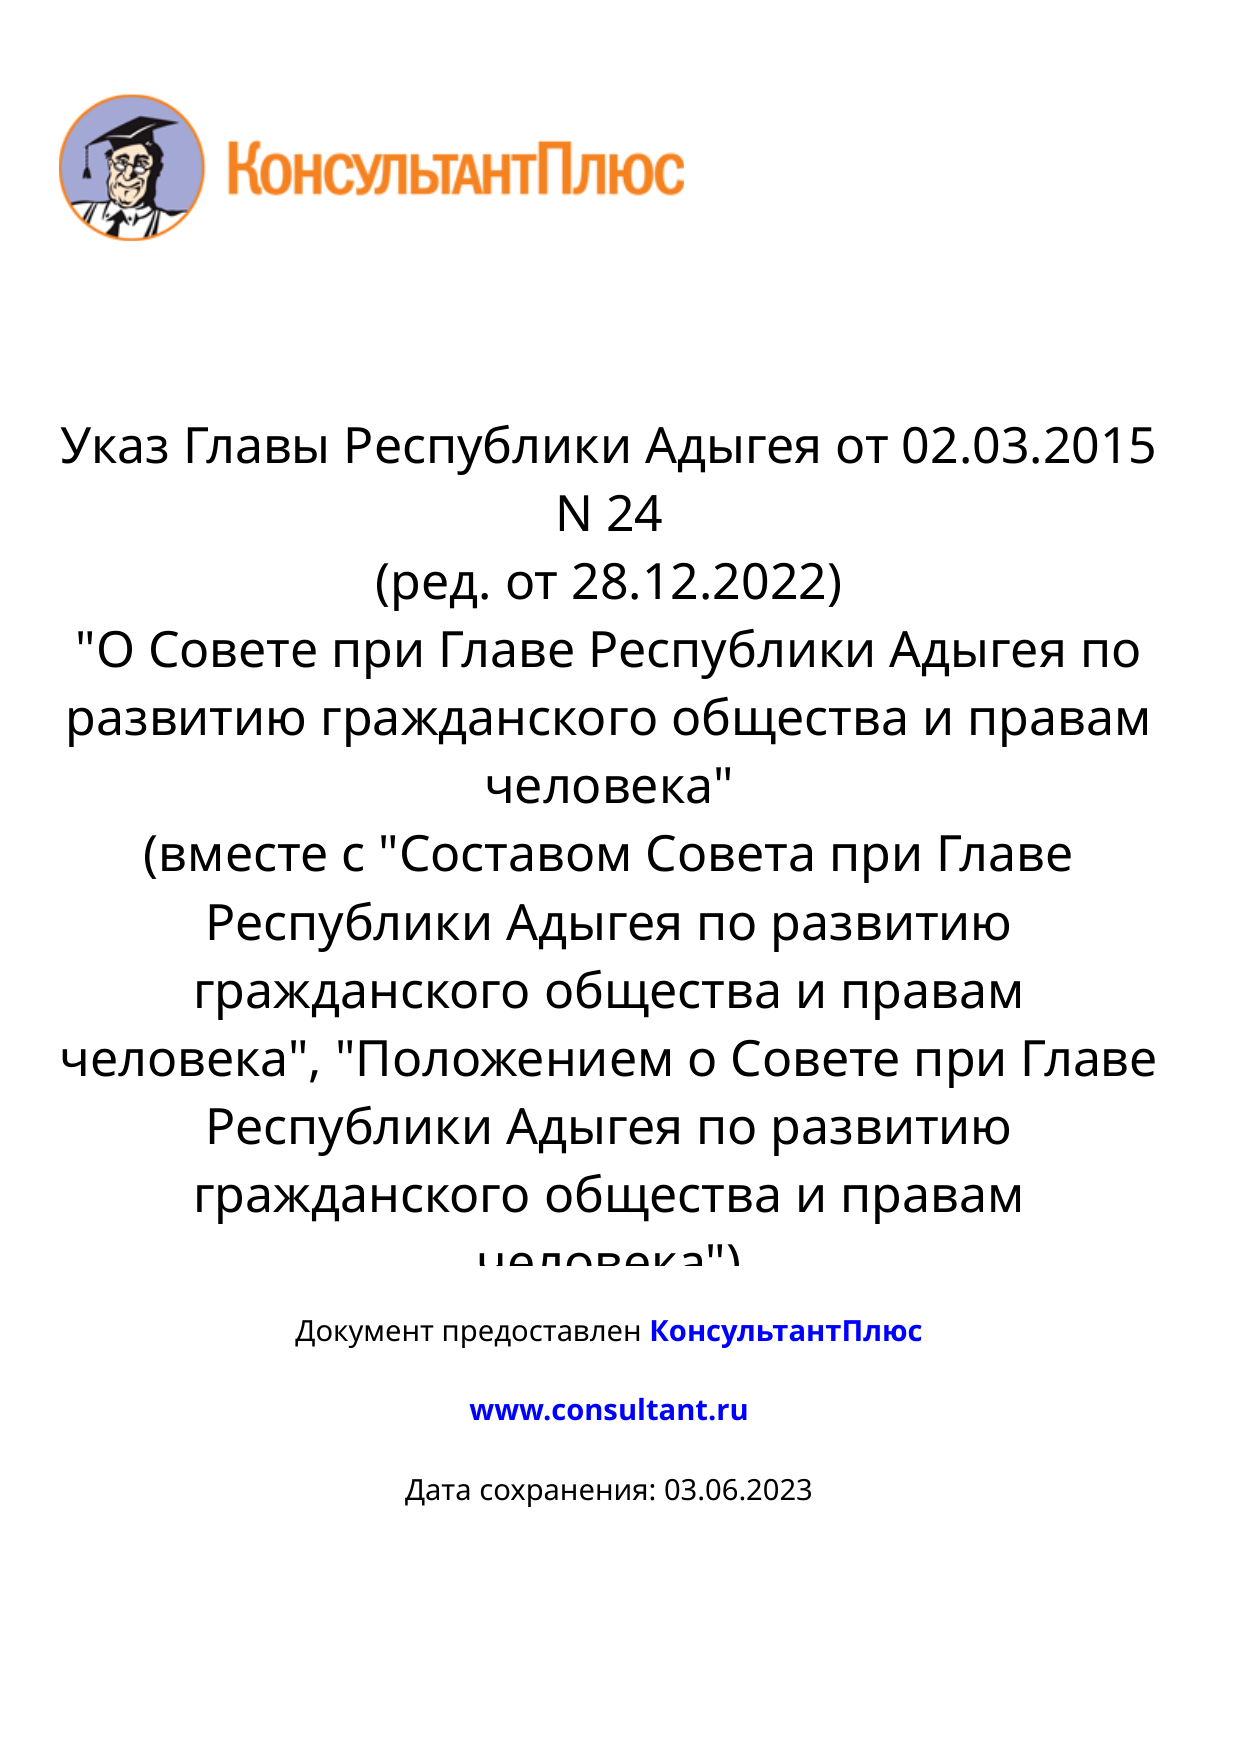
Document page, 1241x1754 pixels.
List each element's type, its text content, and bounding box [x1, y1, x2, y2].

table_cell Документ предоставлен КонсультантПлюс www.consultant.ru Дата сохранения: 03.06.2023 [51, 1272, 1167, 1587]
table_header [51, 88, 1167, 403]
picture [59, 93, 684, 243]
table_cell Указ Главы Республики Адыгея от 02.03.2015 N 24 (ред. от 28.12.2022) "О Совете при Главе Республики Адыгея по развитию гражданского общества и правам человека" (вместе с "Составом Совета при Главе Республики Адыгея по развитию гражданского общества и правам человека", "Положением о Совете при Главе Республики Адыгея по развитию гражданского общества и правам человека") [51, 403, 1167, 1272]
